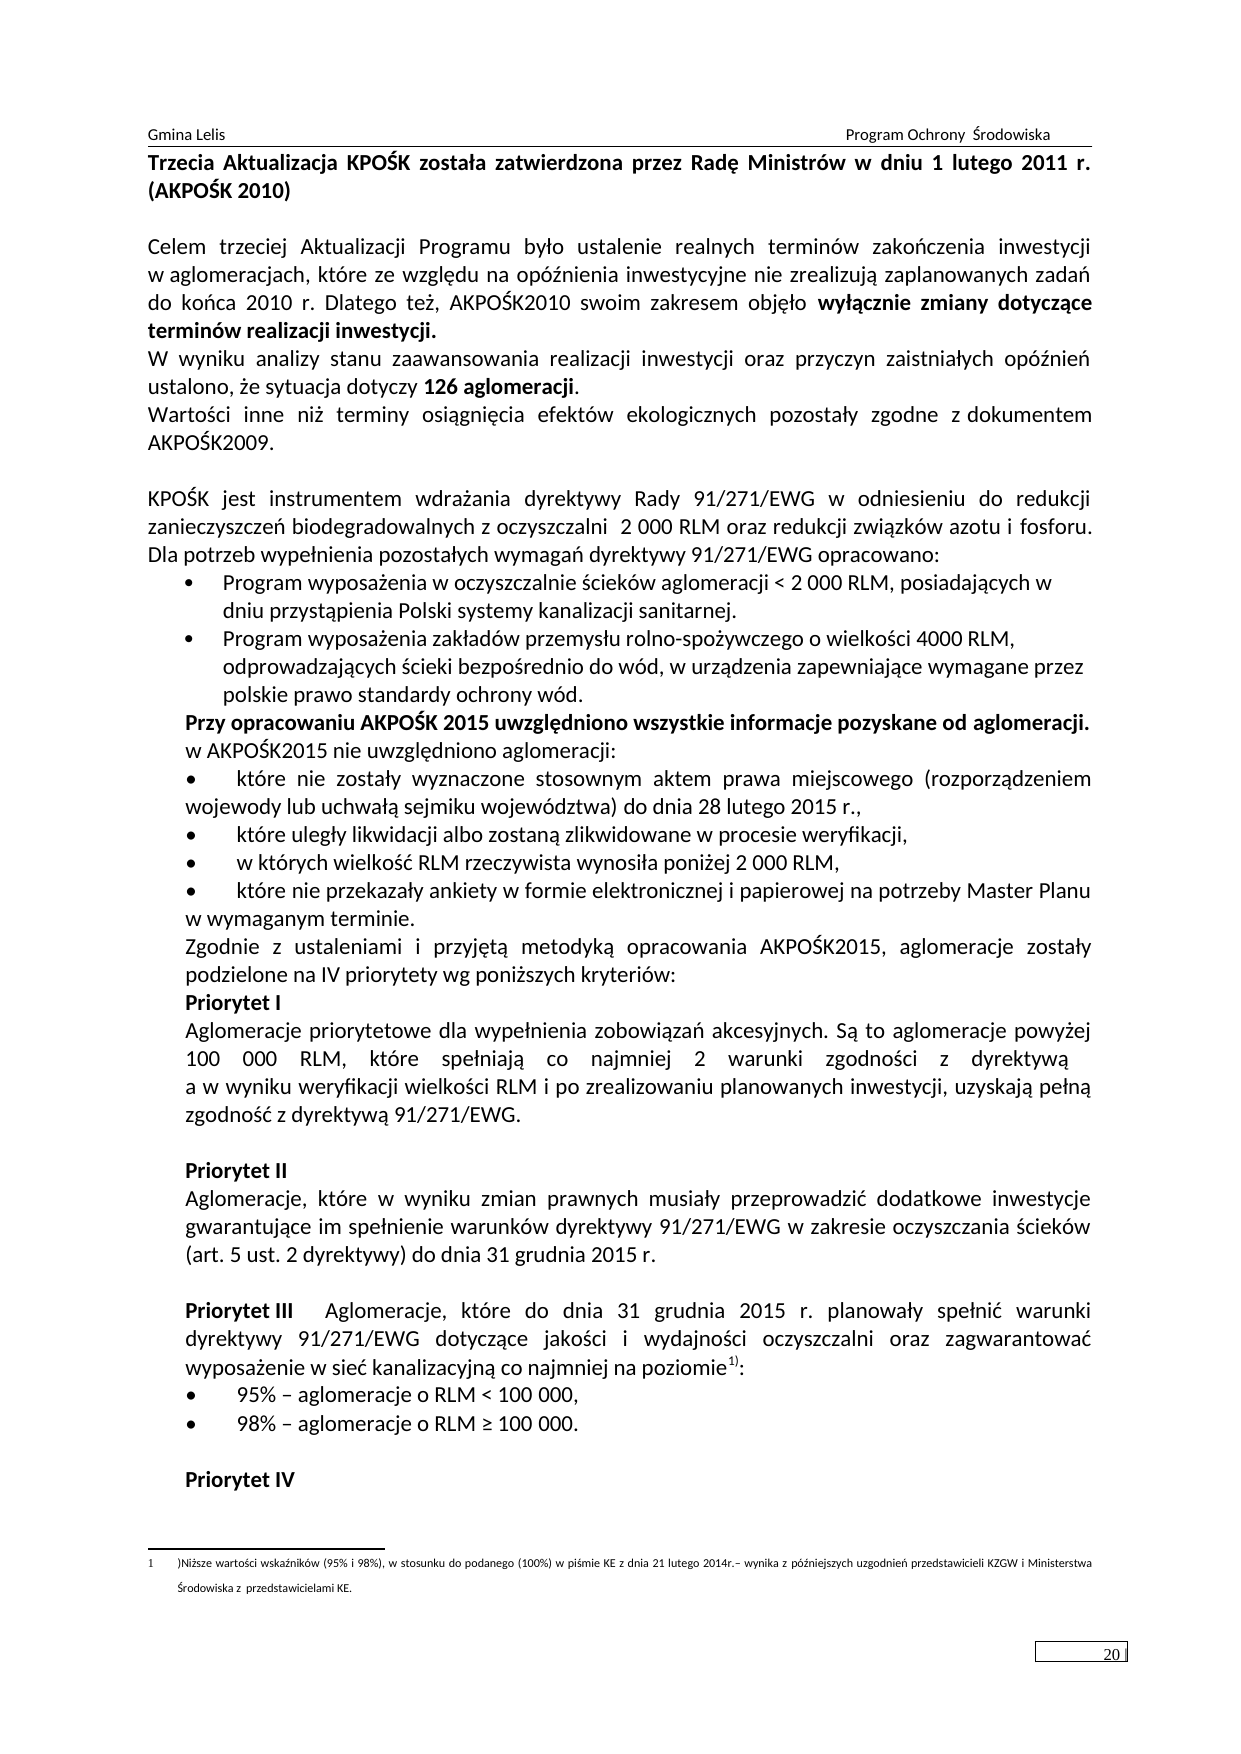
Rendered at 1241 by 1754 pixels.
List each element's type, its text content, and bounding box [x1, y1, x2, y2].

text Priorytet III Aglomeracje, które do dnia 31 grudnia 2015 r. planowały spełnić warunki dyrektywy 91/271/EWG dotyczące jakości i wydajności oczyszczalni oraz zagwarantować wyposażenie w sieć kanalizacyjną co najmniej na poziomie): [185, 1297, 1092, 1381]
text • które nie przekazały ankiety w formie elektronicznej i papierowej na potrzeby Master Planu w wymaganym terminie. [185, 876, 1092, 932]
list Program wyposażenia w oczyszczalnie ścieków aglomeracji < 2 000 RLM, posiadających w dniu przystąpienia Polski systemy kanalizacji sanitarnej. [185, 568, 1092, 624]
text Celem trzeciej Aktualizacji Programu było ustalenie realnych terminów zakończenia inwestycji w aglomeracjach, które ze względu na opóźnienia inwestycyjne nie zrealizują zaplanowanych zadań do końca 2010 r. Dlatego też, AKPOŚK2010 swoim zakresem objęło wyłącznie zmiany dotyczące terminów realizacji inwestycji. [148, 204, 1092, 344]
text Zgodnie z ustaleniami i przyjętą metodyką opracowania AKPOŚK2015, aglomeracje zostały podzielone na IV priorytety wg poniższych kryteriów: [185, 932, 1092, 988]
list Program wyposażenia zakładów przemysłu rolno-spożywczego o wielkości 4000 RLM, odprowadzających ścieki bezpośrednio do wód, w urządzenia zapewniające wymagane przez polskie prawo standardy ochrony wód. [185, 624, 1092, 708]
text Priorytet II [185, 1156, 1092, 1184]
text Wartości inne niż terminy osiągnięcia efektów ekologicznych pozostały zgodne z dokumentem AKPOŚK2009. KPOŚK jest instrumentem wdrażania dyrektywy Rady 91/271/EWG w odniesieniu do redukcji zanieczyszczeń biodegradowalnych z oczyszczalni 2 000 RLM oraz redukcji związków azotu i fosforu. Dla potrzeb wypełnienia pozostałych wymagań dyrektywy 91/271/EWG opracowano: [148, 400, 1092, 568]
text • które nie zostały wyznaczone stosownym aktem prawa miejscowego (rozporządzeniem wojewody lub uchwałą sejmiku województwa) do dnia 28 lutego 2015 r., [185, 764, 1092, 820]
text w AKPOŚK2015 nie uwzględniono aglomeracji: [185, 736, 1092, 764]
text Priorytet IV [185, 1465, 1092, 1493]
text • 98% – aglomeracje o RLM ≥ 100 000. [185, 1409, 1092, 1437]
text Aglomeracje, które w wyniku zmian prawnych musiały przeprowadzić dodatkowe inwestycje gwarantujące im spełnienie warunków dyrektywy 91/271/EWG w zakresie oczyszczania ścieków (art. 5 ust. 2 dyrektywy) do dnia 31 grudnia 2015 r. [185, 1184, 1092, 1268]
text W wyniku analizy stanu zaawansowania realizacji inwestycji oraz przyczyn zaistniałych opóźnień ustalono, że sytuacja dotyczy 126 aglomeracji. [148, 344, 1092, 400]
text • w których wielkość RLM rzeczywista wynosiła poniżej 2 000 RLM, [185, 848, 1092, 876]
text • które uległy likwidacji albo zostaną zlikwidowane w procesie weryfikacji, [185, 820, 1092, 848]
text Trzecia Aktualizacja KPOŚK została zatwierdzona przez Radę Ministrów w dniu 1 lutego 2011 r. (AKPOŚK 2010) [148, 148, 1092, 204]
text Aglomeracje priorytetowe dla wypełnienia zobowiązań akcesyjnych. Są to aglomeracje powyżej 100 000 RLM, które spełniają co najmniej 2 warunki zgodności z dyrektywą a w wyniku weryfikacji wielkości RLM i po zrealizowaniu planowanych inwestycji, uzyskają pełną zgodność z dyrektywą 91/271/EWG. [185, 1016, 1092, 1128]
text Priorytet I [185, 988, 1092, 1016]
text Przy opracowaniu AKPOŚK 2015 uwzględniono wszystkie informacje pozyskane od aglomeracji. [185, 708, 1092, 736]
text • 95% – aglomeracje o RLM < 100 000, [185, 1381, 1092, 1409]
